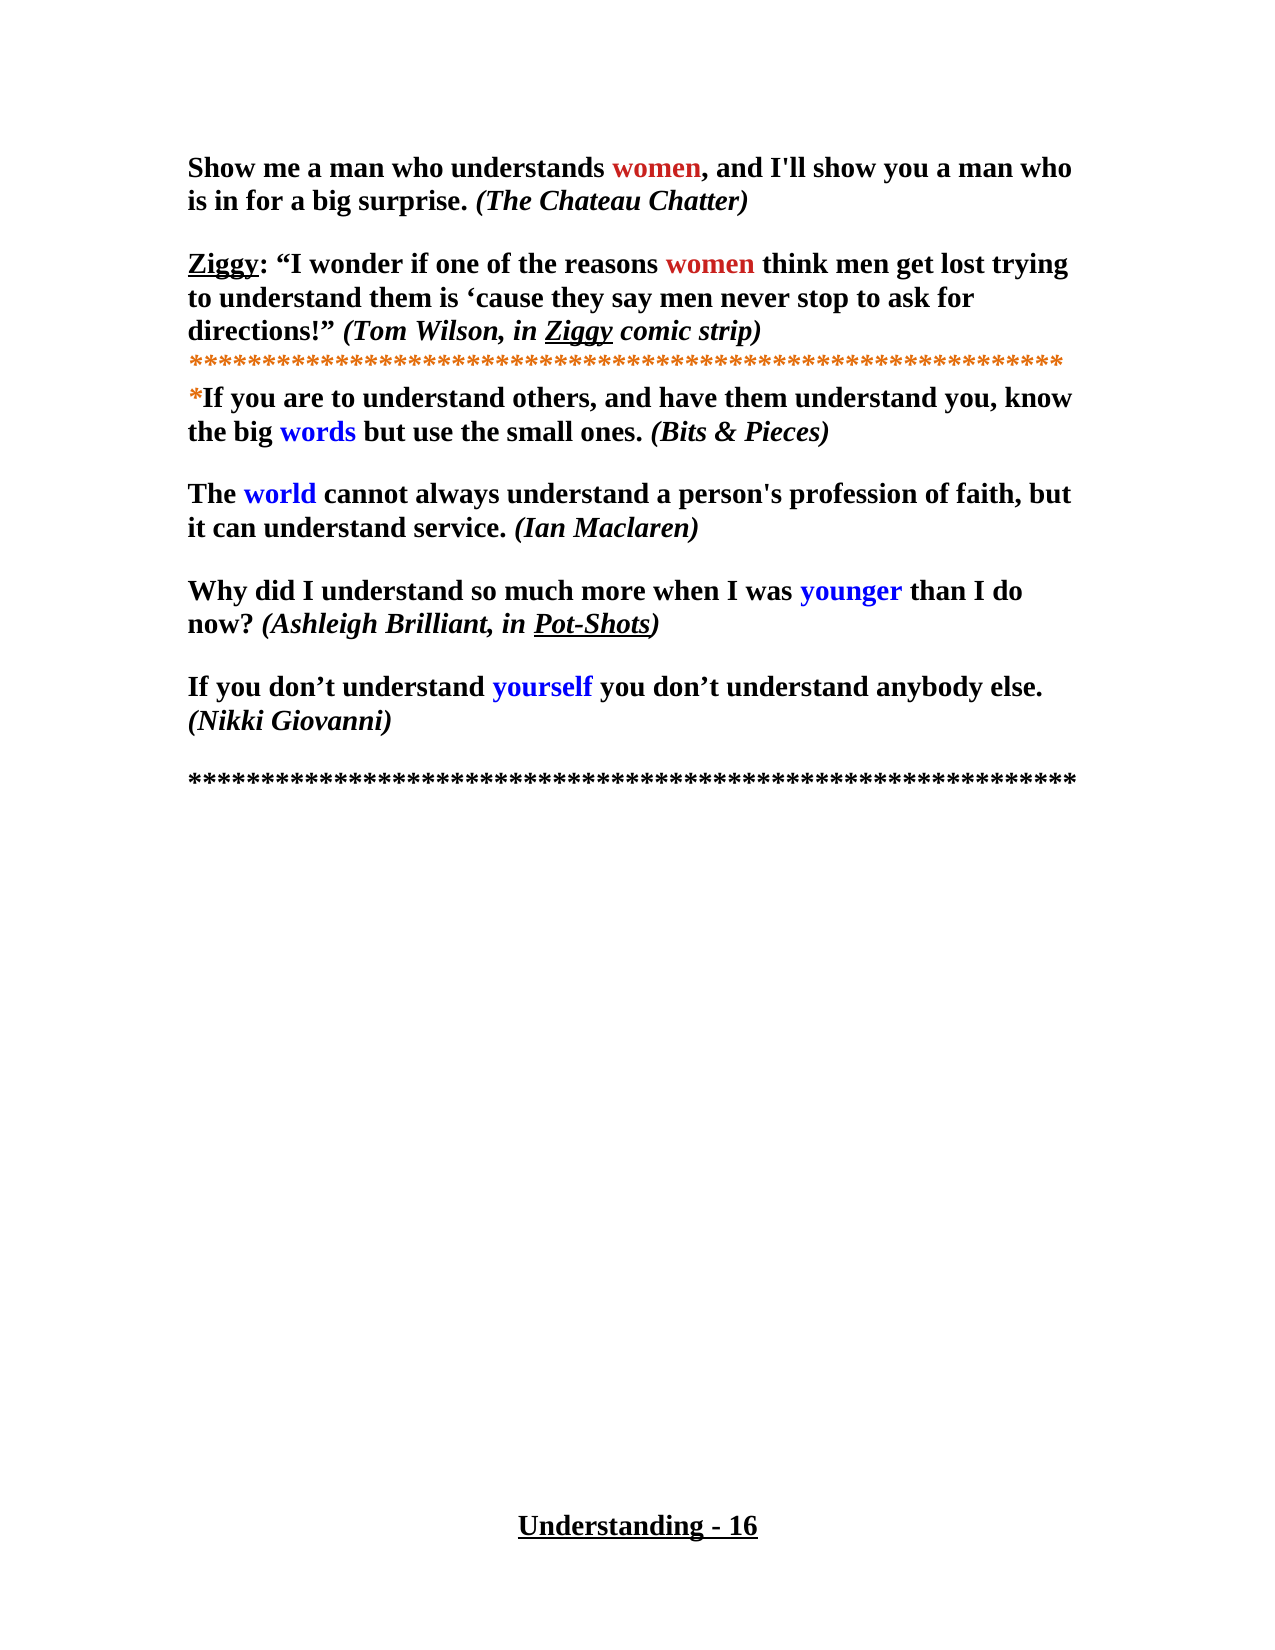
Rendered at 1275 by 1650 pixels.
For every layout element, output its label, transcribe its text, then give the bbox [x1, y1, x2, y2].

text The world cannot always understand a person's profession of faith, but it can understand service. (Ian Maclaren) [187, 477, 1087, 544]
text ************************************************************* [187, 765, 1087, 799]
text If you don’t understand yourself you don’t understand anybody else. (Nikki Giovanni) [187, 669, 1087, 736]
text *************************************************************If you are to understand others, and have them understand you, know the big words but use the small ones. (Bits & Pieces) [187, 347, 1087, 447]
text Ziggy: “I wonder if one of the reasons women think men get lost trying to understand them is ‘cause they say men never stop to ask for directions!” (Tom Wilson, in Ziggy comic strip) [187, 246, 1087, 347]
text Show me a man who understands women, and I'll show you a man who is in for a big surprise. (The Chateau Chatter) [187, 150, 1087, 217]
text Why did I understand so much more when I was younger than I do now? (Ashleigh Brilliant, in Pot-Shots) [187, 573, 1087, 640]
